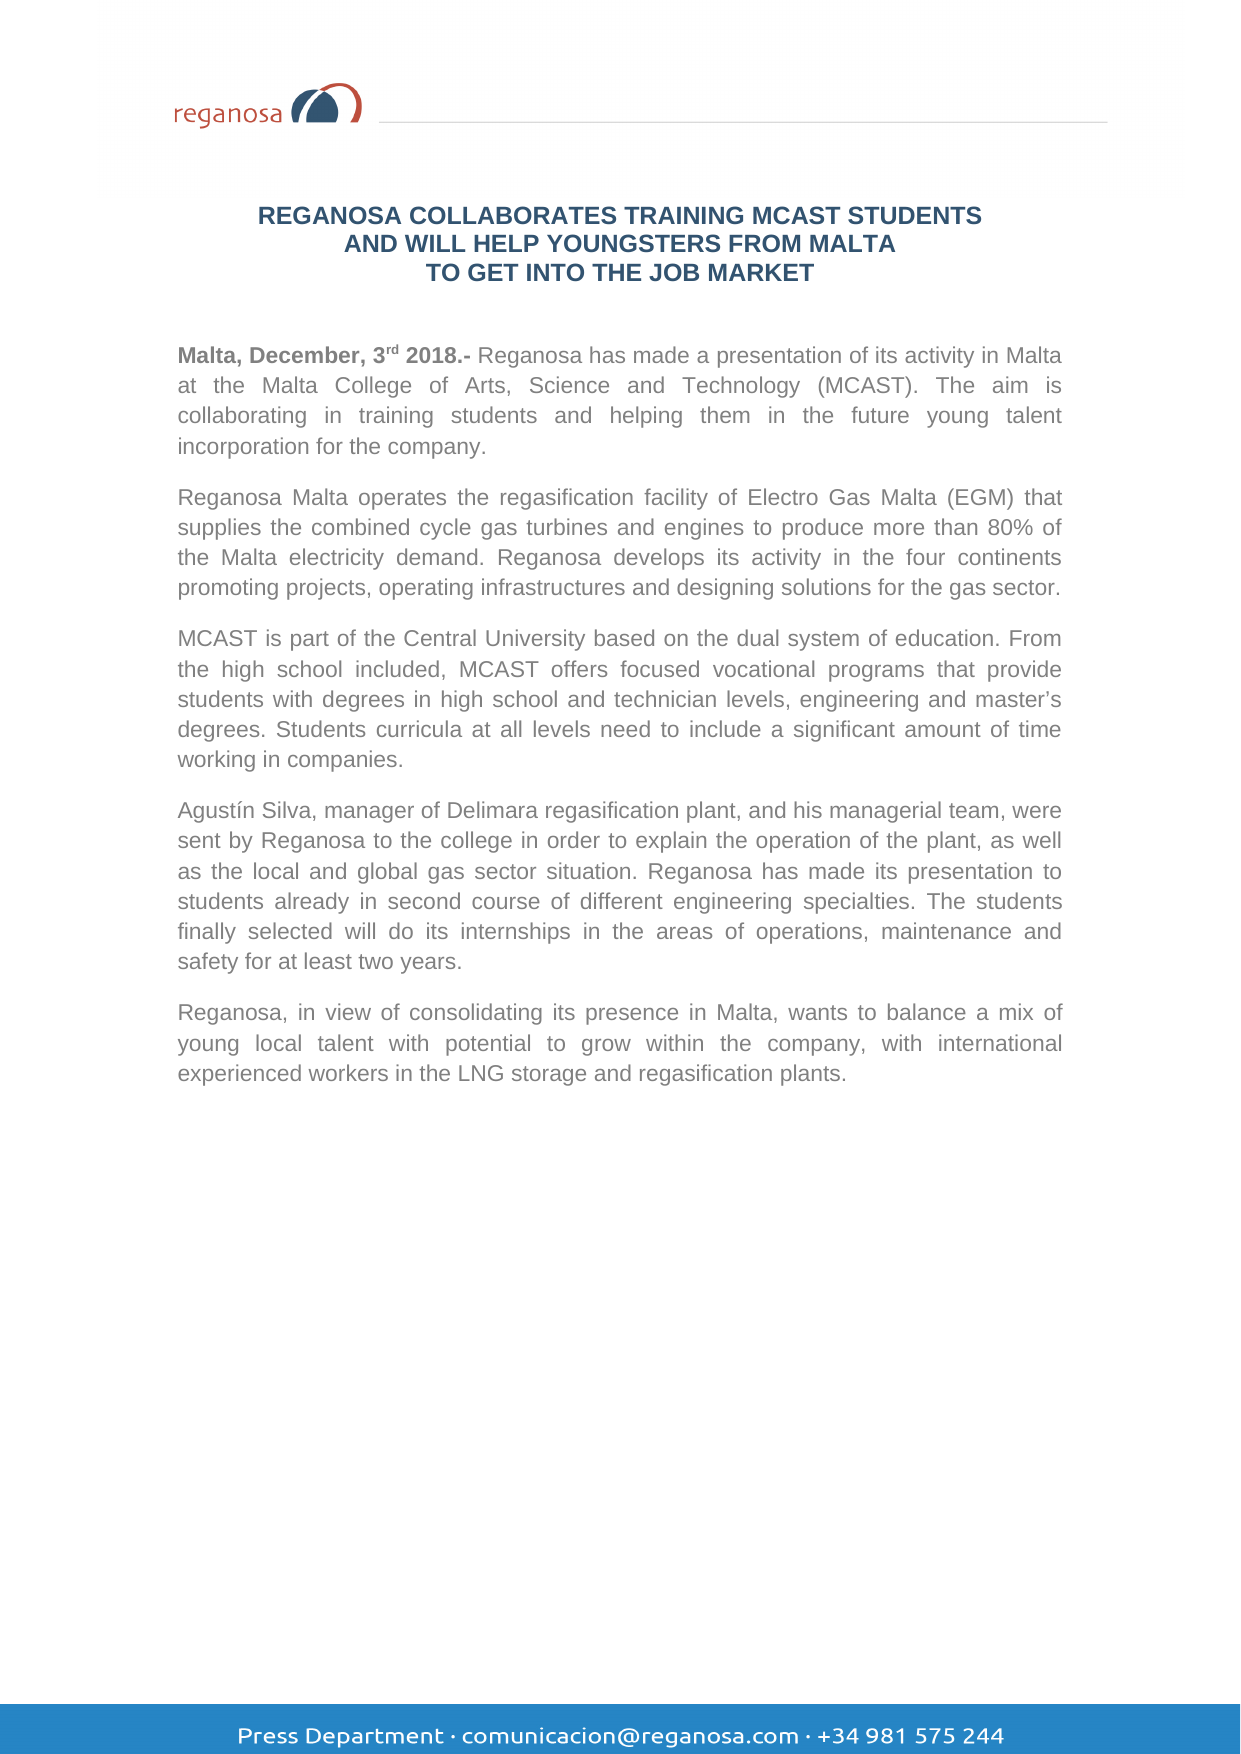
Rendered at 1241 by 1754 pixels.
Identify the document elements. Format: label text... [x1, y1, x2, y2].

text Reganosa Malta operates the regasification facility of Electro Gas Malta (EGM) that supplies the combined cycle gas turbines and engines to produce more than 80% of the Malta electricity demand. Reganosa develops its activity in the four continents promoting projects, operating infrastructures and designing solutions for the gas sector. [177, 484, 1063, 601]
text Reganosa, in view of consolidating its presence in Malta, wants to balance a mix of young local talent with potential to grow within the company, with international experienced workers in the LNG storage and regasification plants. [177, 999, 1063, 1086]
picture [96, 0, 1186, 198]
text TO GET INTO THE JOB MARKET [177, 258, 1063, 287]
text AND WILL HELP YOUNGSTERS FROM MALTA [177, 229, 1063, 258]
text Malta, December, 3rd 2018.- Reganosa has made a presentation of its activity in Malta at the Malta College of Arts, Science and Technology (MCAST). The aim is collaborating in training students and helping them in the future young talent incorporation for the company. [177, 342, 1063, 459]
picture [0, 1704, 1241, 1754]
text REGANOSA COLLABORATES TRAINING MCAST STUDENTS [177, 201, 1063, 229]
text MCAST is part of the Central University based on the dual system of education. From the high school included, MCAST offers focused vocational programs that provide students with degrees in high school and technician levels, engineering and master’s degrees. Students curricula at all levels need to include a significant amount of time working in companies. [177, 625, 1063, 772]
text Agustín Silva, manager of Delimara regasification plant, and his managerial team, were sent by Reganosa to the college in order to explain the operation of the plant, as well as the local and global gas sector situation. Reganosa has made its presentation to students already in second course of different engineering specialties. The students finally selected will do its internships in the areas of operations, maintenance and safety for at least two years. [177, 797, 1063, 974]
